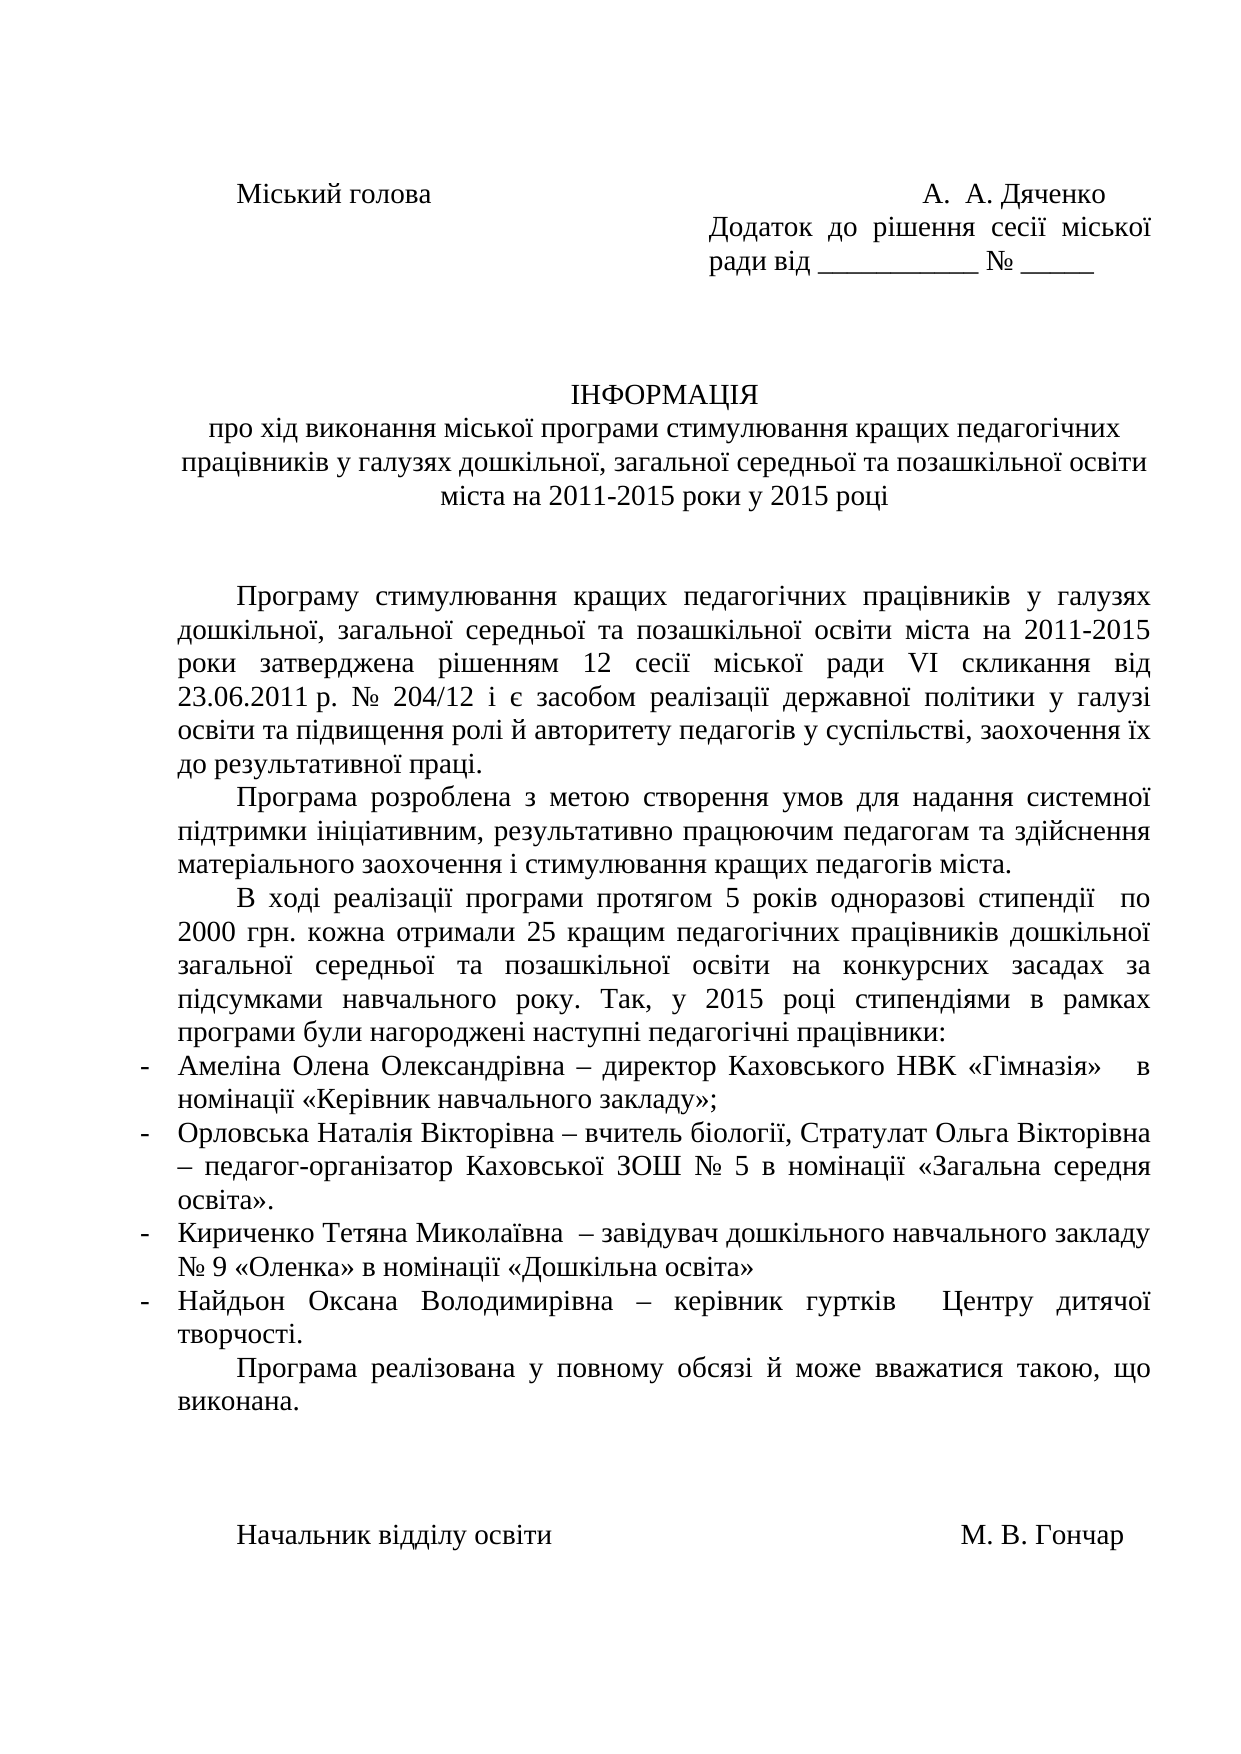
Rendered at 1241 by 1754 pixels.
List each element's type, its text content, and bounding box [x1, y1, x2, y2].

text Програму стимулювання кращих педагогічних працівників у галузях дошкільної, загальної середньої та позашкільної освіти міста на 2011-2015 роки затверджена рішенням 12 сесії міської ради VI скликання від 23.06.2011 р. № 204/12 і є засобом реалізації державної політики у галузі освіти та підвищення ролі й авторитету педагогів у суспільстві, заохочення їх до результативної праці. [177, 578, 1152, 779]
text В ході реалізації програми протягом 5 років одноразові стипендії по 2000 грн. кожна отримали 25 кращим педагогічних працівників дошкільної загальної середньої та позашкільної освіти на конкурсних засадах за підсумками навчального року. Так, у 2015 році стипендіями в рамках програми були нагороджені наступні педагогічні працівники: [177, 880, 1152, 1048]
text Начальник відділу освіти М. В. Гончар [177, 1517, 1152, 1551]
list Амеліна Олена Олександрівна – директор Каховського НВК «Гімназія» в номінації «Керівник навчального закладу»; [140, 1048, 1152, 1115]
text Міський голова А. А. Дяченко [177, 176, 1152, 209]
text Додаток до рішення сесії міської ради від ___________ № _____ [709, 209, 1152, 276]
text ІНФОРМАЦІЯ [177, 377, 1152, 411]
list Кириченко Тетяна Миколаївна – завідувач дошкільного навчального закладу № 9 «Оленка» в номінації «Дошкільна освіта» [140, 1216, 1152, 1283]
text Програма реалізована у повному обсязі й може вважатися такою, що виконана. [177, 1350, 1152, 1417]
text про хід виконання міської програми стимулювання кращих педагогічних працівників у галузях дошкільної, загальної середньої та позашкільної освіти міста на 2011-2015 роки у 2015 році [177, 411, 1152, 511]
text Програма розроблена з метою створення умов для надання системної підтримки ініціативним, результативно працюючим педагогам та здійснення матеріального заохочення і стимулювання кращих педагогів міста. [177, 779, 1152, 880]
list Орловська Наталія Вікторівна – вчитель біології, Стратулат Ольга Вікторівна – педагог-організатор Каховської ЗОШ № 5 в номінації «Загальна середня освіта». [140, 1115, 1152, 1216]
list Найдьон Оксана Володимирівна – керівник гуртків Центру дитячої творчості. [140, 1283, 1152, 1350]
